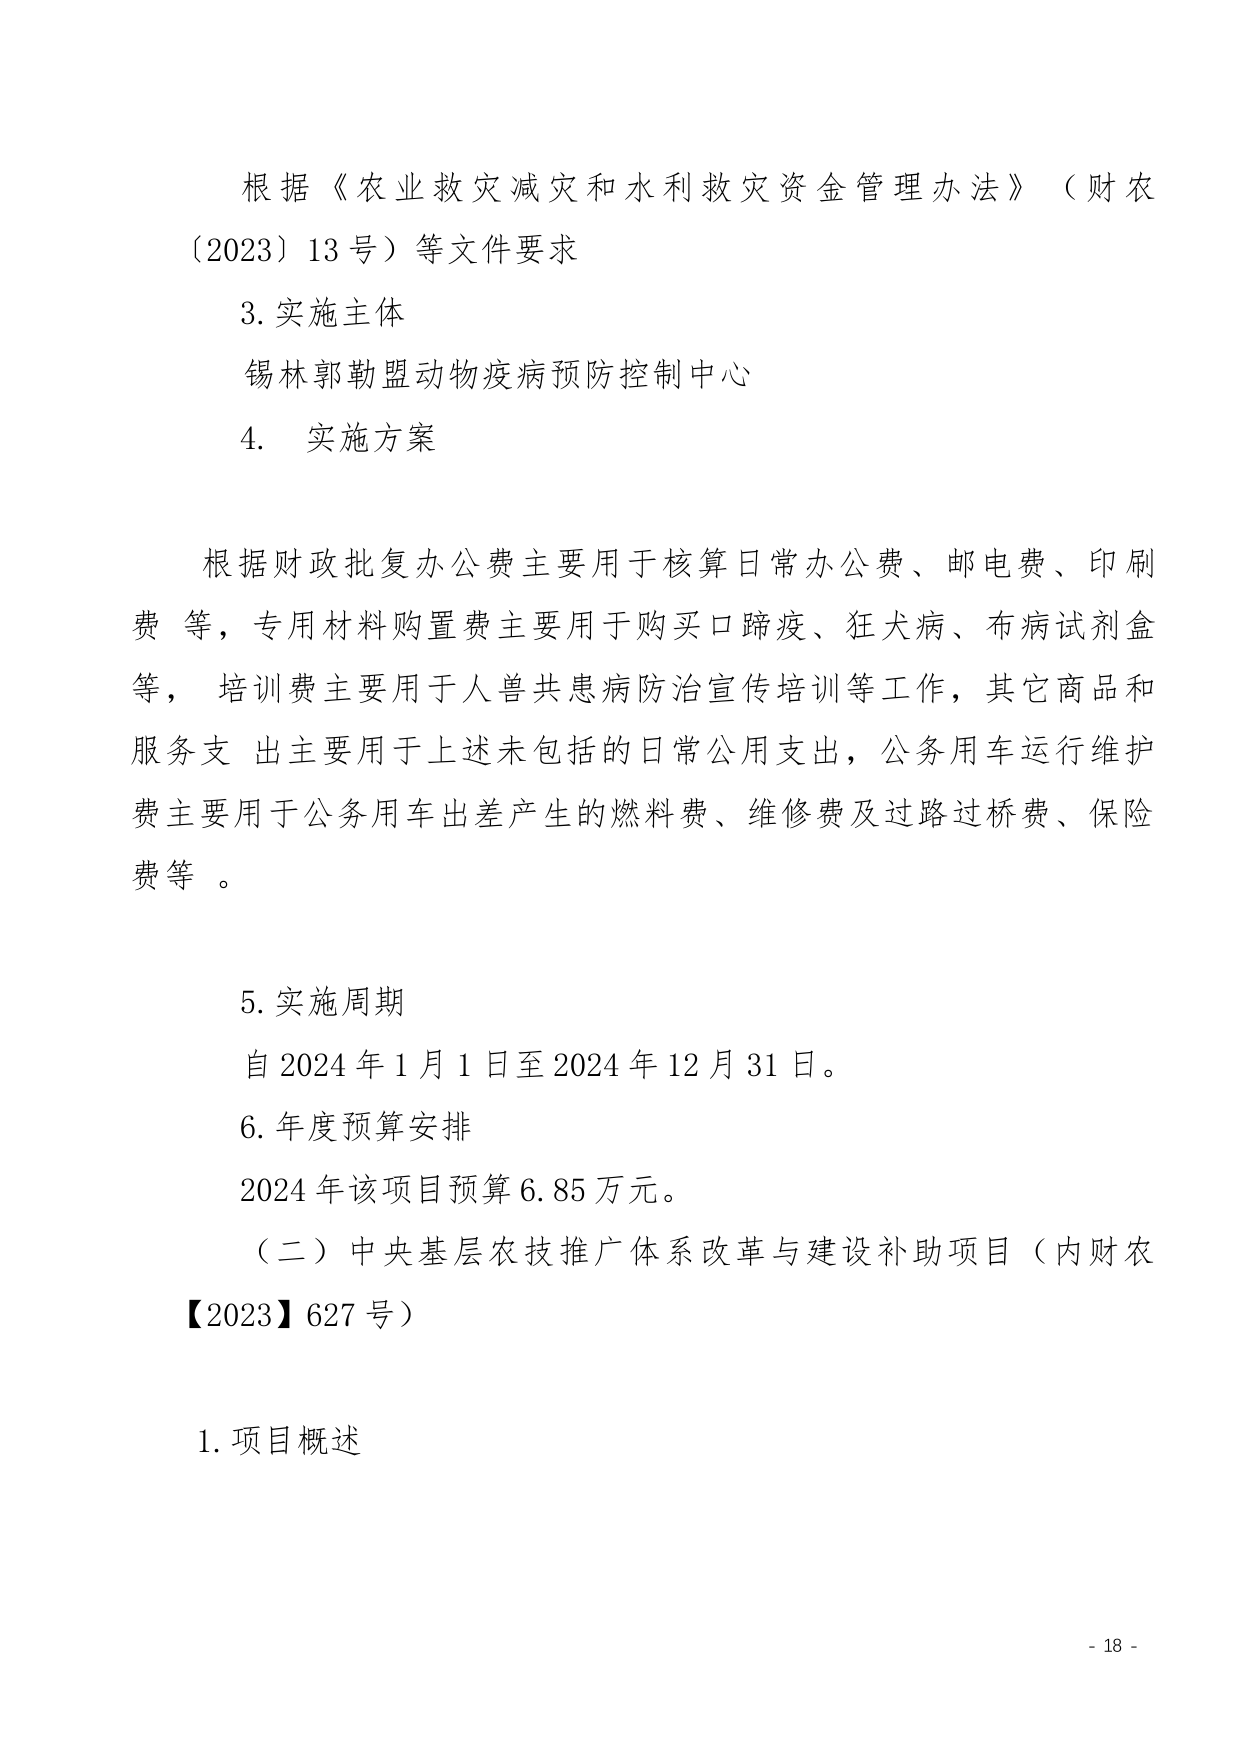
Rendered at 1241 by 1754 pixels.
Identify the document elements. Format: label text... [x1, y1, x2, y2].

text 2024年该项目预算6.85万元。 [173, 1151, 1157, 1214]
text 自2024年1月1日至2024年12月31日。 [173, 1026, 1157, 1089]
text 锡林郭勒盟动物疫病预防控制中心 [173, 337, 1157, 399]
text 6.年度预算安排 [173, 1089, 1157, 1151]
list 根据财政批复办公费主要用于核算日常办公费、邮电费、印刷费 等，专用材料购置费主要用于购买口蹄疫、狂犬病、布病试剂盒等， 培训费主要用于人兽共患病防治宣传培训等工作，其它商品和服务支 出主要用于上述未包括的日常公用支出，公务用车运行维护费主要用于公务用车出差产生的燃料费、维修费及过路过桥费、保险费等 。 [129, 525, 1157, 963]
text 3.实施主体 [173, 274, 1157, 337]
text 根据《农业救灾减灾和水利救灾资金管理办法》（财农〔2023〕13号）等文件要求 [173, 149, 1157, 274]
text 1.项目概述 [129, 1402, 1157, 1527]
list 实施方案 [173, 399, 1157, 524]
text （二）中央基层农技推广体系改革与建设补助项目（内财农【2023】627号） [173, 1214, 1157, 1401]
text 5.实施周期 [173, 964, 1157, 1026]
